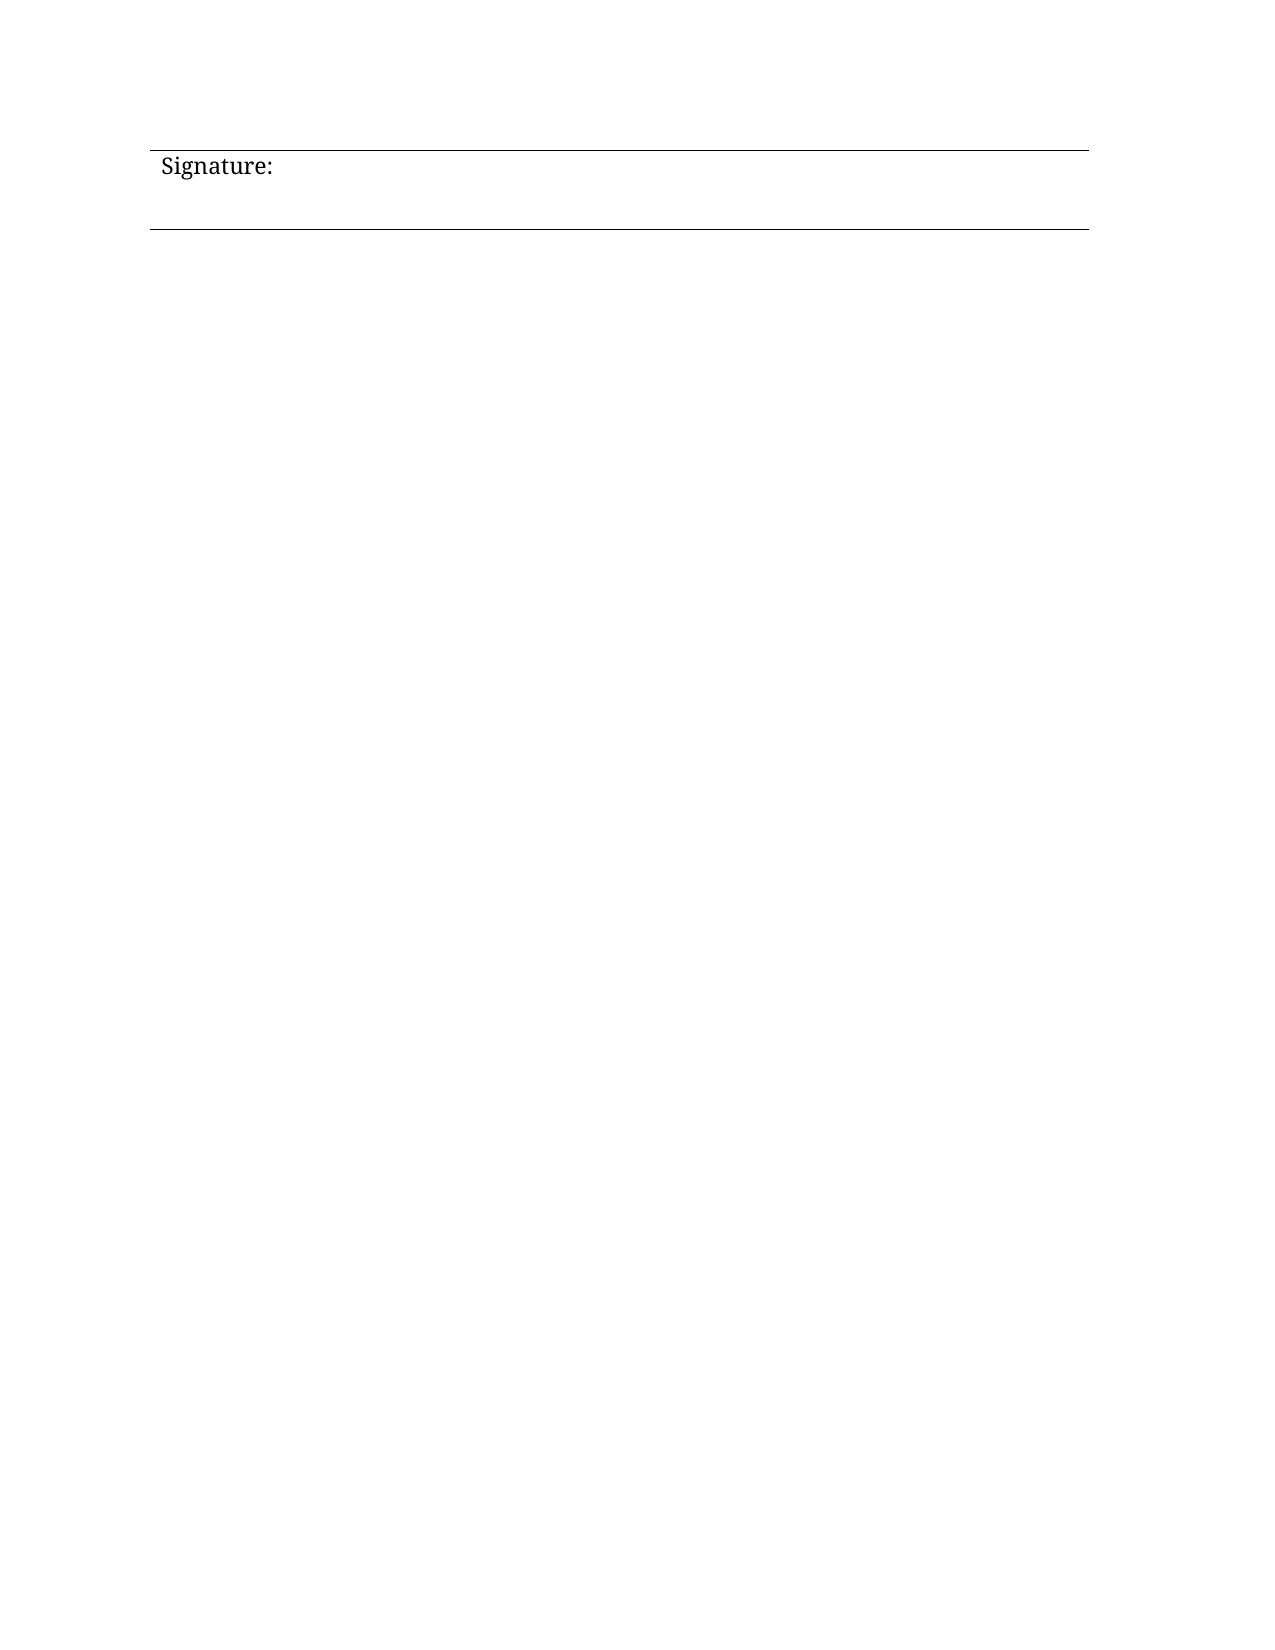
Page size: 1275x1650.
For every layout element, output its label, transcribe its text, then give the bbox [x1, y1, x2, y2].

table_cell Signature: [150, 151, 819, 229]
table_cell [819, 151, 1089, 229]
